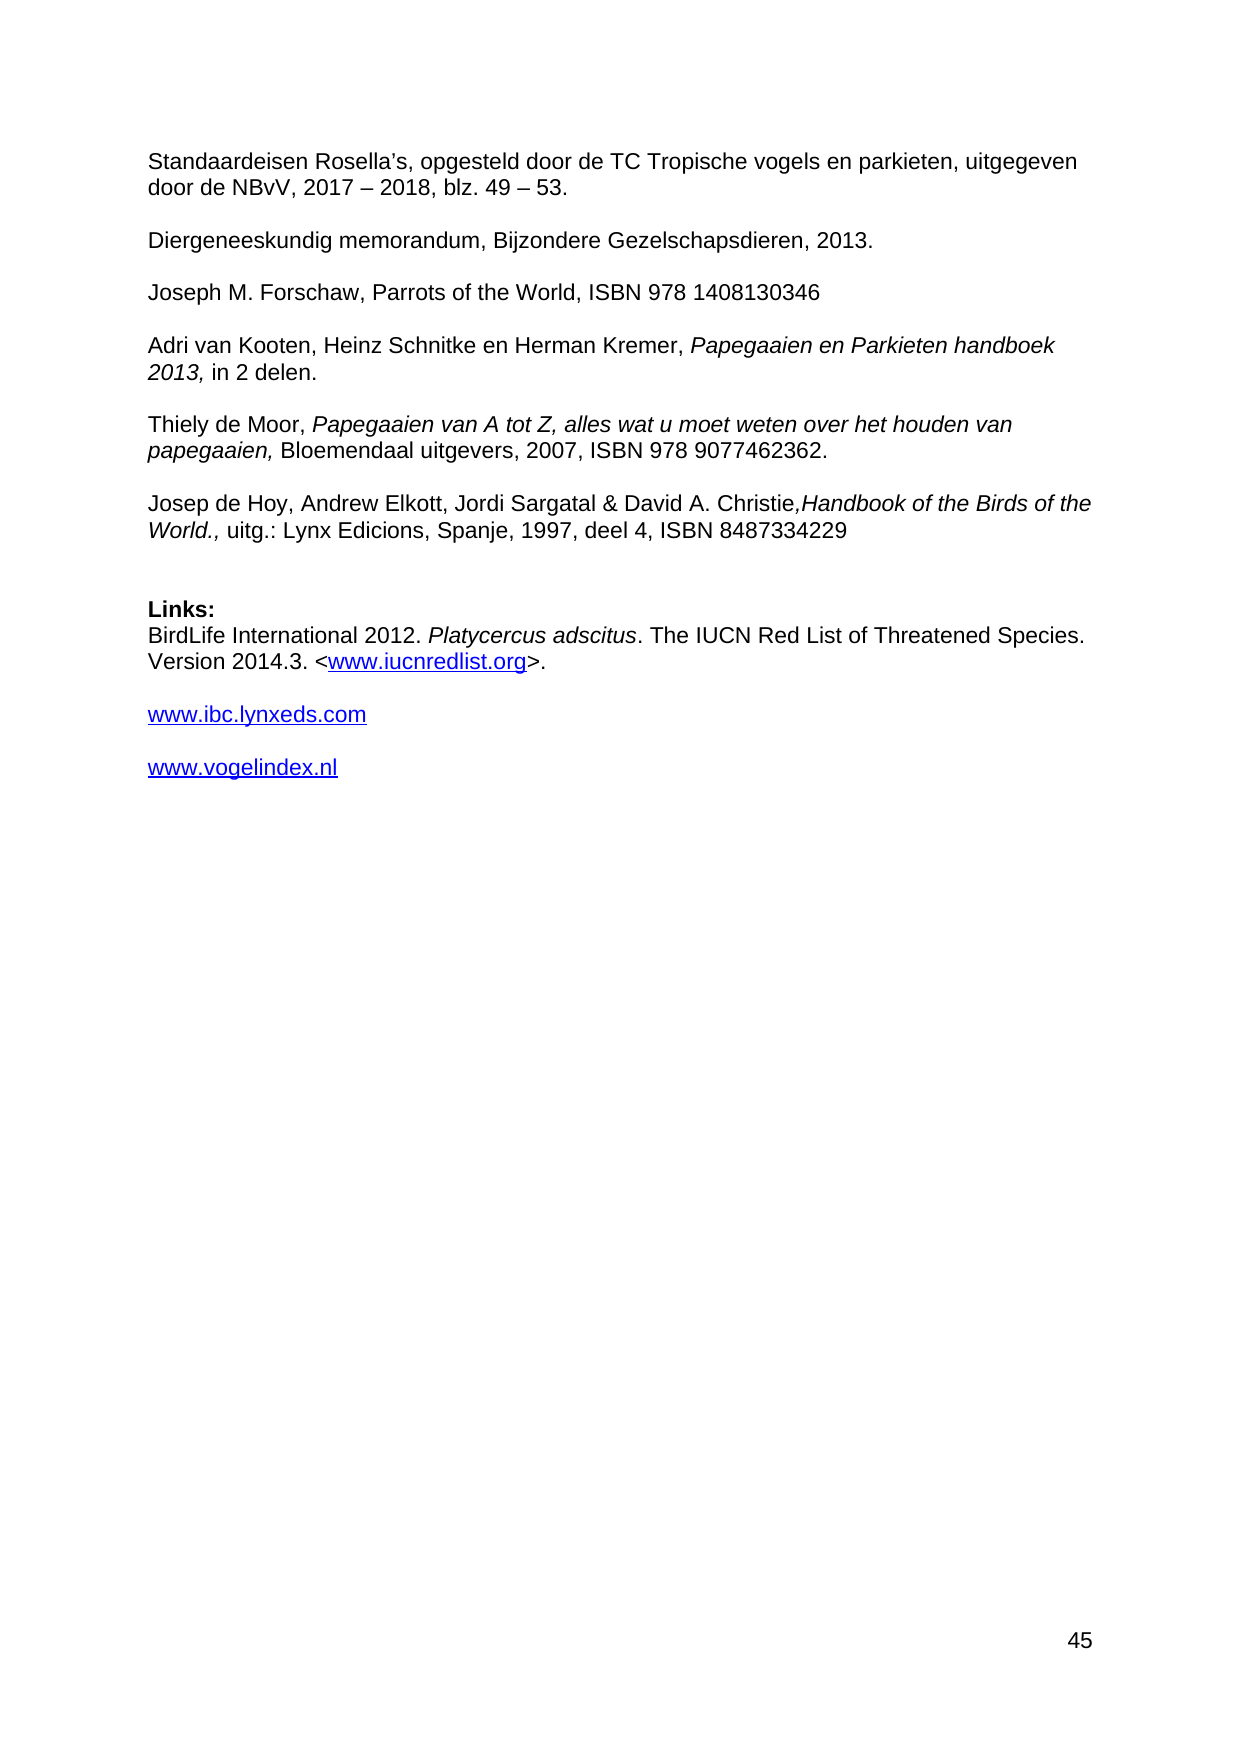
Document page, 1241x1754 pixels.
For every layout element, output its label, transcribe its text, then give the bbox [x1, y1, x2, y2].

text www.ibc.lynxeds.com [148, 701, 1093, 727]
text Version 2014.3. <www.iucnredlist.org>. [148, 648, 1093, 675]
text Joseph M. Forschaw, Parrots of the World, ISBN 978 1408130346 [148, 279, 1093, 306]
text BirdLife International 2012. Platycercus adscitus. The IUCN Red List of Threatened Species. [148, 622, 1093, 648]
text Adri van Kooten, Heinz Schnitke en Herman Kremer, Papegaaien en Parkieten handboek 2013, in 2 delen. [148, 332, 1093, 385]
text www.vogelindex.nl [148, 754, 1093, 780]
text Josep de Hoy, Andrew Elkott, Jordi Sargatal & David A. Christie,Handbook of the Birds of the World., uitg.: Lynx Edicions, Spanje, 1997, deel 4, ISBN 8487334229 [148, 490, 1093, 543]
text Diergeneeskundig memorandum, Bijzondere Gezelschapsdieren, 2013. [148, 227, 1093, 253]
text Standaardeisen Rosella’s, opgesteld door de TC Tropische vogels en parkieten, uitgegeven door de NBvV, 2017 – 2018, blz. 49 – 53. [148, 148, 1093, 200]
text Links: [148, 596, 1093, 622]
text Thiely de Moor, Papegaaien van A tot Z, alles wat u moet weten over het houden van papegaaien, Bloemendaal uitgevers, 2007, ISBN 978 9077462362. [148, 411, 1093, 464]
